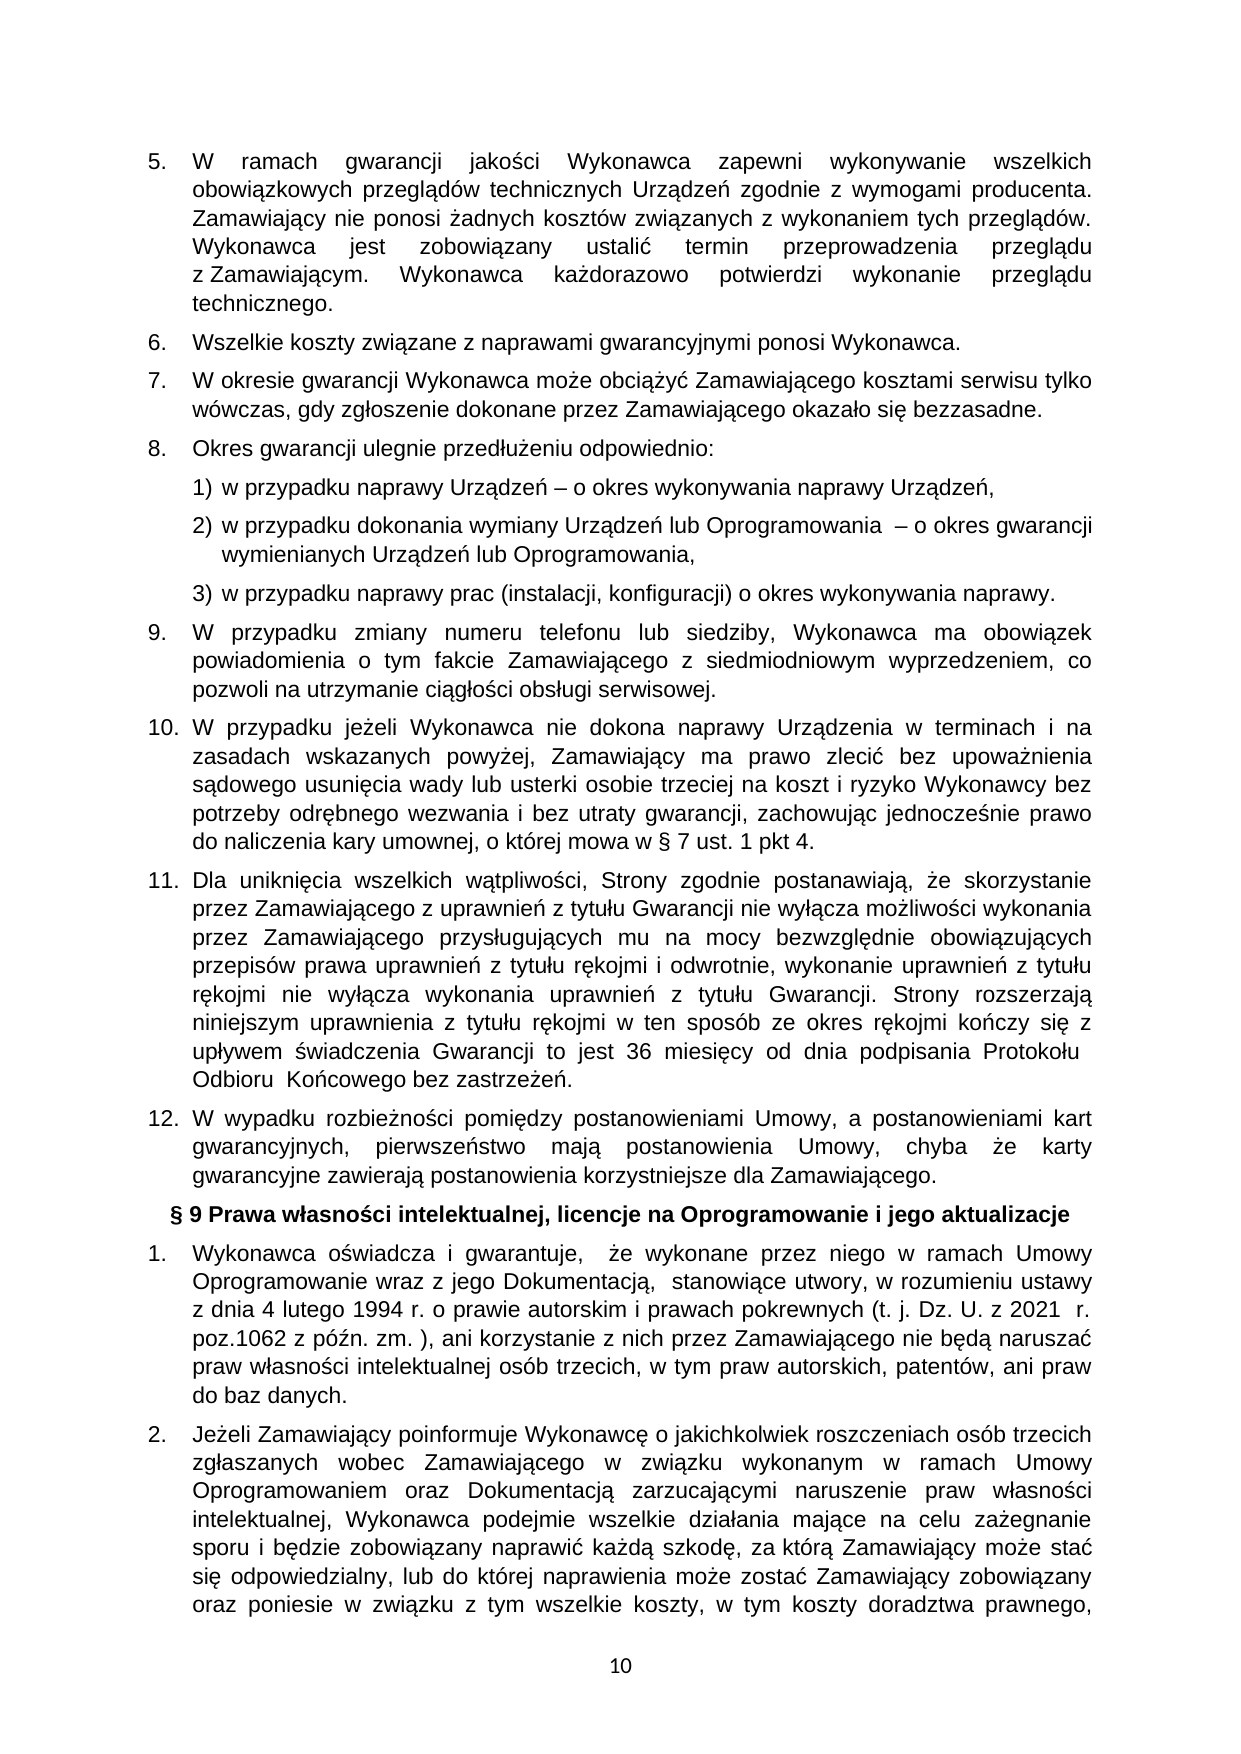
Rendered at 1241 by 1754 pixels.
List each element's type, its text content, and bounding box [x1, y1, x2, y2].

list Wykonawca oświadcza i gwarantuje, że wykonane przez niego w ramach Umowy Oprogramowanie wraz z jego Dokumentacją, stanowiące utwory, w rozumieniu ustawy z dnia 4 lutego 1994 r. o prawie autorskim i prawach pokrewnych (t. j. Dz. U. z 2021 r. poz.1062 z późn. zm. ), ani korzystanie z nich przez Zamawiającego nie będą naruszać praw własności intelektualnej osób trzecich, w tym praw autorskich, patentów, ani praw do baz danych. [148, 1239, 1093, 1408]
list w przypadku naprawy Urządzeń – o okres wykonywania naprawy Urządzeń, [192, 474, 1093, 500]
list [148, 1421, 1093, 1617]
list w przypadku dokonania wymiany Urządzeń lub Oprogramowania – o okres gwarancji wymienianych Urządzeń lub Oprogramowania, [192, 512, 1093, 567]
list W wypadku rozbieżności pomiędzy postanowieniami Umowy, a postanowieniami kart gwarancyjnych, pierwszeństwo mają postanowienia Umowy, chyba że karty gwarancyjne zawierają postanowienia korzystniejsze dla Zamawiającego. [148, 1105, 1093, 1188]
list W okresie gwarancji Wykonawca może obciążyć Zamawiającego kosztami serwisu tylko wówczas, gdy zgłoszenie dokonane przez Zamawiającego okazało się bezzasadne. [148, 367, 1093, 422]
list Wszelkie koszty związane z naprawami gwarancyjnymi ponosi Wykonawca. [148, 329, 1093, 355]
list w przypadku naprawy prac (instalacji, konfiguracji) o okres wykonywania naprawy. [192, 580, 1093, 606]
text § 9 Prawa własności intelektualnej, licencje na Oprogramowanie i jego aktualizacje [148, 1201, 1093, 1227]
list Dla uniknięcia wszelkich wątpliwości, Strony zgodnie postanawiają, że skorzystanie przez Zamawiającego z uprawnień z tytułu Gwarancji nie wyłącza możliwości wykonania przez Zamawiającego przysługujących mu na mocy bezwzględnie obowiązujących przepisów prawa uprawnień z tytułu rękojmi i odwrotnie, wykonanie uprawnień z tytułu rękojmi nie wyłącza wykonania uprawnień z tytułu Gwarancji. Strony rozszerzają niniejszym uprawnienia z tytułu rękojmi w ten sposób ze okres rękojmi kończy się z upływem świadczenia Gwarancji to jest 36 miesięcy od dnia podpisania Protokołu Odbioru Końcowego bez zastrzeżeń. [148, 867, 1093, 1092]
list Okres gwarancji ulegnie przedłużeniu odpowiednio: [148, 435, 1093, 461]
list W ramach gwarancji jakości Wykonawca zapewni wykonywanie wszelkich obowiązkowych przeglądów technicznych Urządzeń zgodnie z wymogami producenta. Zamawiający nie ponosi żadnych kosztów związanych z wykonaniem tych przeglądów. Wykonawca jest zobowiązany ustalić termin przeprowadzenia przeglądu z Zamawiającym. Wykonawca każdorazowo potwierdzi wykonanie przeglądu technicznego. [148, 148, 1093, 316]
list W przypadku jeżeli Wykonawca nie dokona naprawy Urządzenia w terminach i na zasadach wskazanych powyżej, Zamawiający ma prawo zlecić bez upoważnienia sądowego usunięcia wady lub usterki osobie trzeciej na koszt i ryzyko Wykonawcy bez potrzeby odrębnego wezwania i bez utraty gwarancji, zachowując jednocześnie prawo do naliczenia kary umownej, o której mowa w § 7 ust. 1 pkt 4. [148, 714, 1093, 854]
list W przypadku zmiany numeru telefonu lub siedziby, Wykonawca ma obowiązek powiadomienia o tym fakcie Zamawiającego z siedmiodniowym wyprzedzeniem, co pozwoli na utrzymanie ciągłości obsługi serwisowej. [148, 619, 1093, 702]
